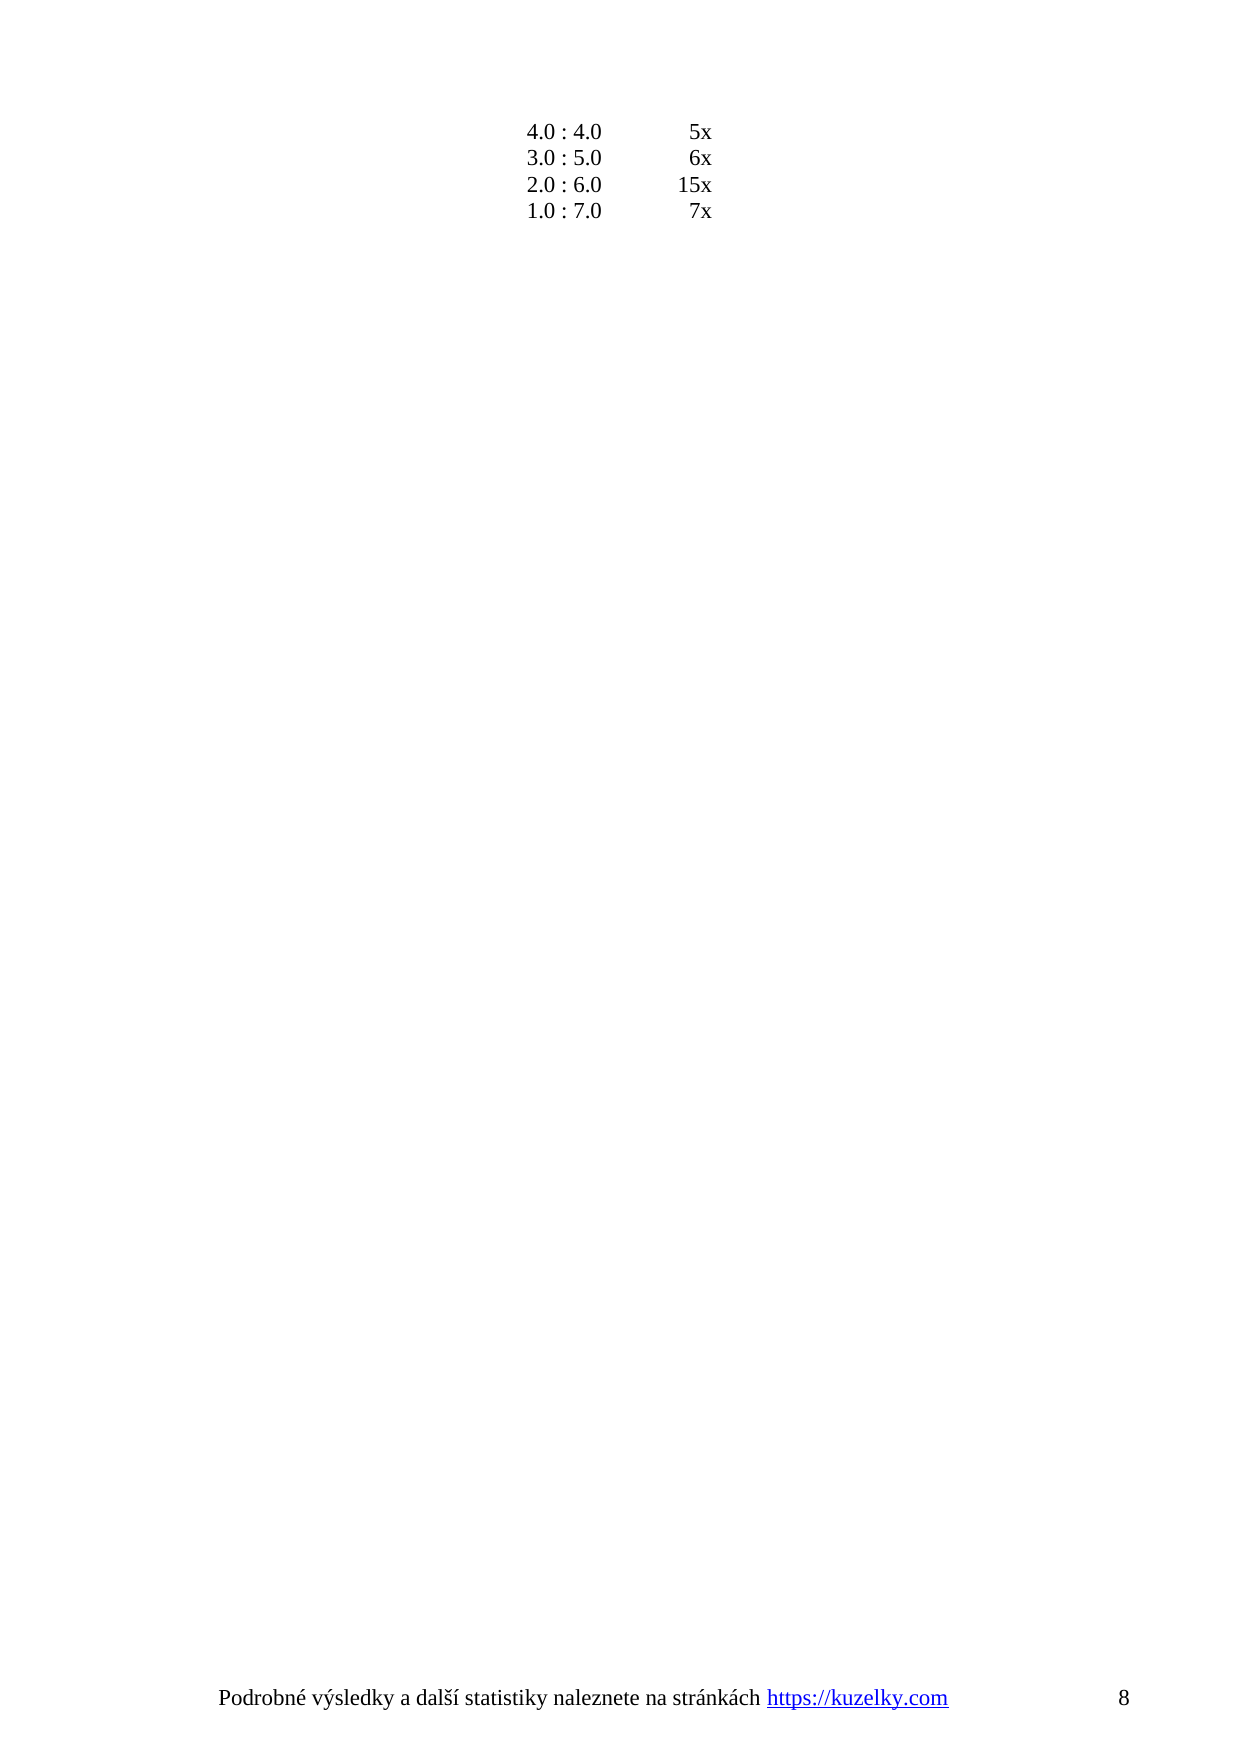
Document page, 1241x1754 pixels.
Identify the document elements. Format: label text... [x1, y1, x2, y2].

text 4.0 : 4.0 5x [106, 118, 1134, 144]
text 3.0 : 5.0 6x [106, 144, 1134, 171]
text 2.0 : 6.0 15x [106, 171, 1134, 197]
text 1.0 : 7.0 7x [106, 197, 1134, 223]
